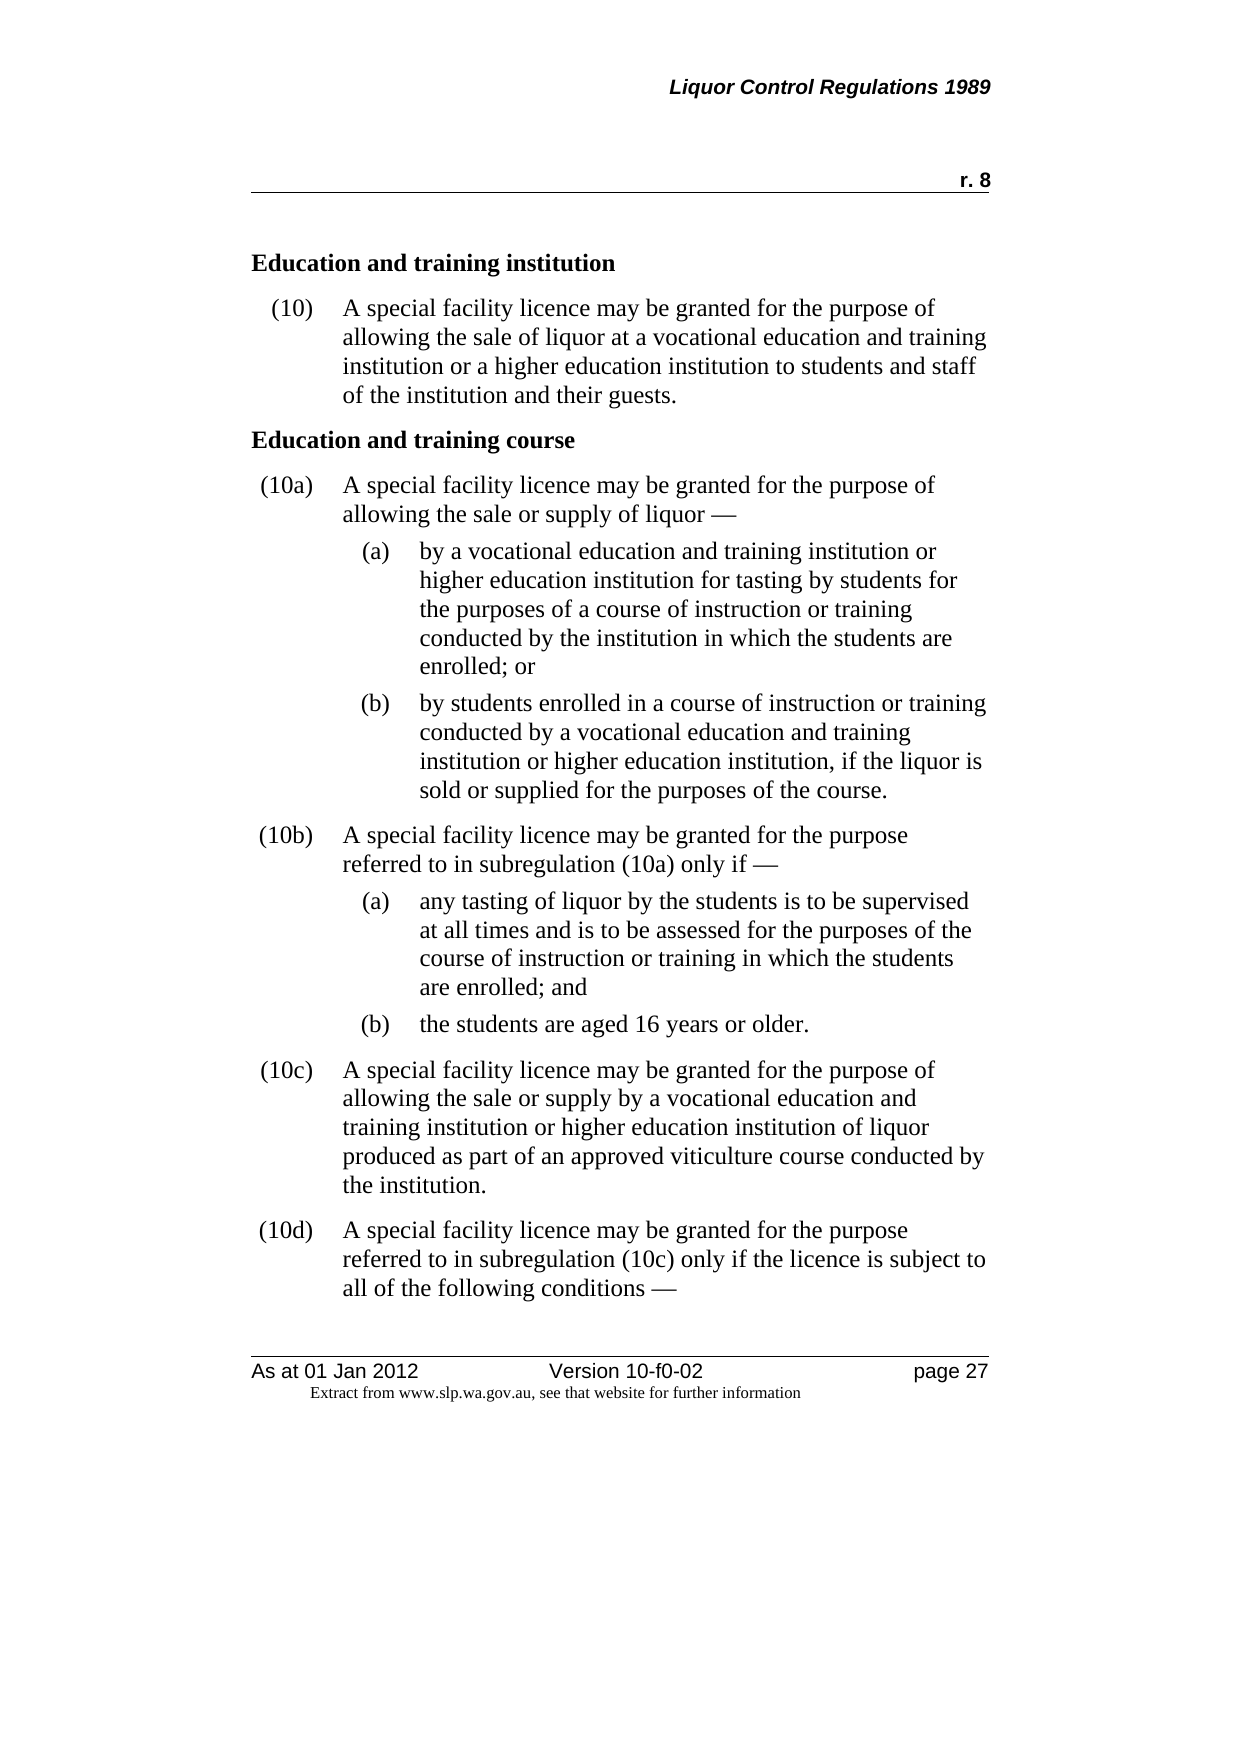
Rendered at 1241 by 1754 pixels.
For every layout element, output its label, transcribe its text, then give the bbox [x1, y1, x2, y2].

text (10c) A special facility licence may be granted for the purpose of allowing the sale or supply by a vocational education and training institution or higher education institution of liquor produced as part of an approved viticulture course conducted by the institution. [251, 1055, 989, 1198]
text (10b) A special facility licence may be granted for the purpose referred to in subregulation (10a) only if — [251, 820, 989, 878]
text (b) by students enrolled in a course of instruction or training conducted by a vocational education and training institution or higher education institution, if the liquor is sold or supplied for the purposes of the course. [251, 688, 989, 803]
text (b) the students are aged 16 years or older. [251, 1009, 989, 1038]
text (10d) A special facility licence may be granted for the purpose referred to in subregulation (10c) only if the licence is subject to all of the following conditions — [251, 1215, 989, 1301]
text (a) by a vocational education and training institution or higher education institution for tasting by students for the purposes of a course of instruction or training conducted by the institution in which the students are enrolled; or [251, 536, 989, 680]
text (10a) A special facility licence may be granted for the purpose of allowing the sale or supply of liquor — [251, 471, 989, 528]
text (10) A special facility licence may be granted for the purpose of allowing the sale of liquor at a vocational education and training institution or a higher education institution to students and staff of the institution and their guests. [251, 293, 989, 408]
text (a) any tasting of liquor by the students is to be supervised at all times and is to be assessed for the purposes of the course of instruction or training in which the students are enrolled; and [251, 886, 989, 1001]
subtitle Education and training course [251, 425, 989, 454]
subtitle Education and training institution [251, 248, 989, 277]
